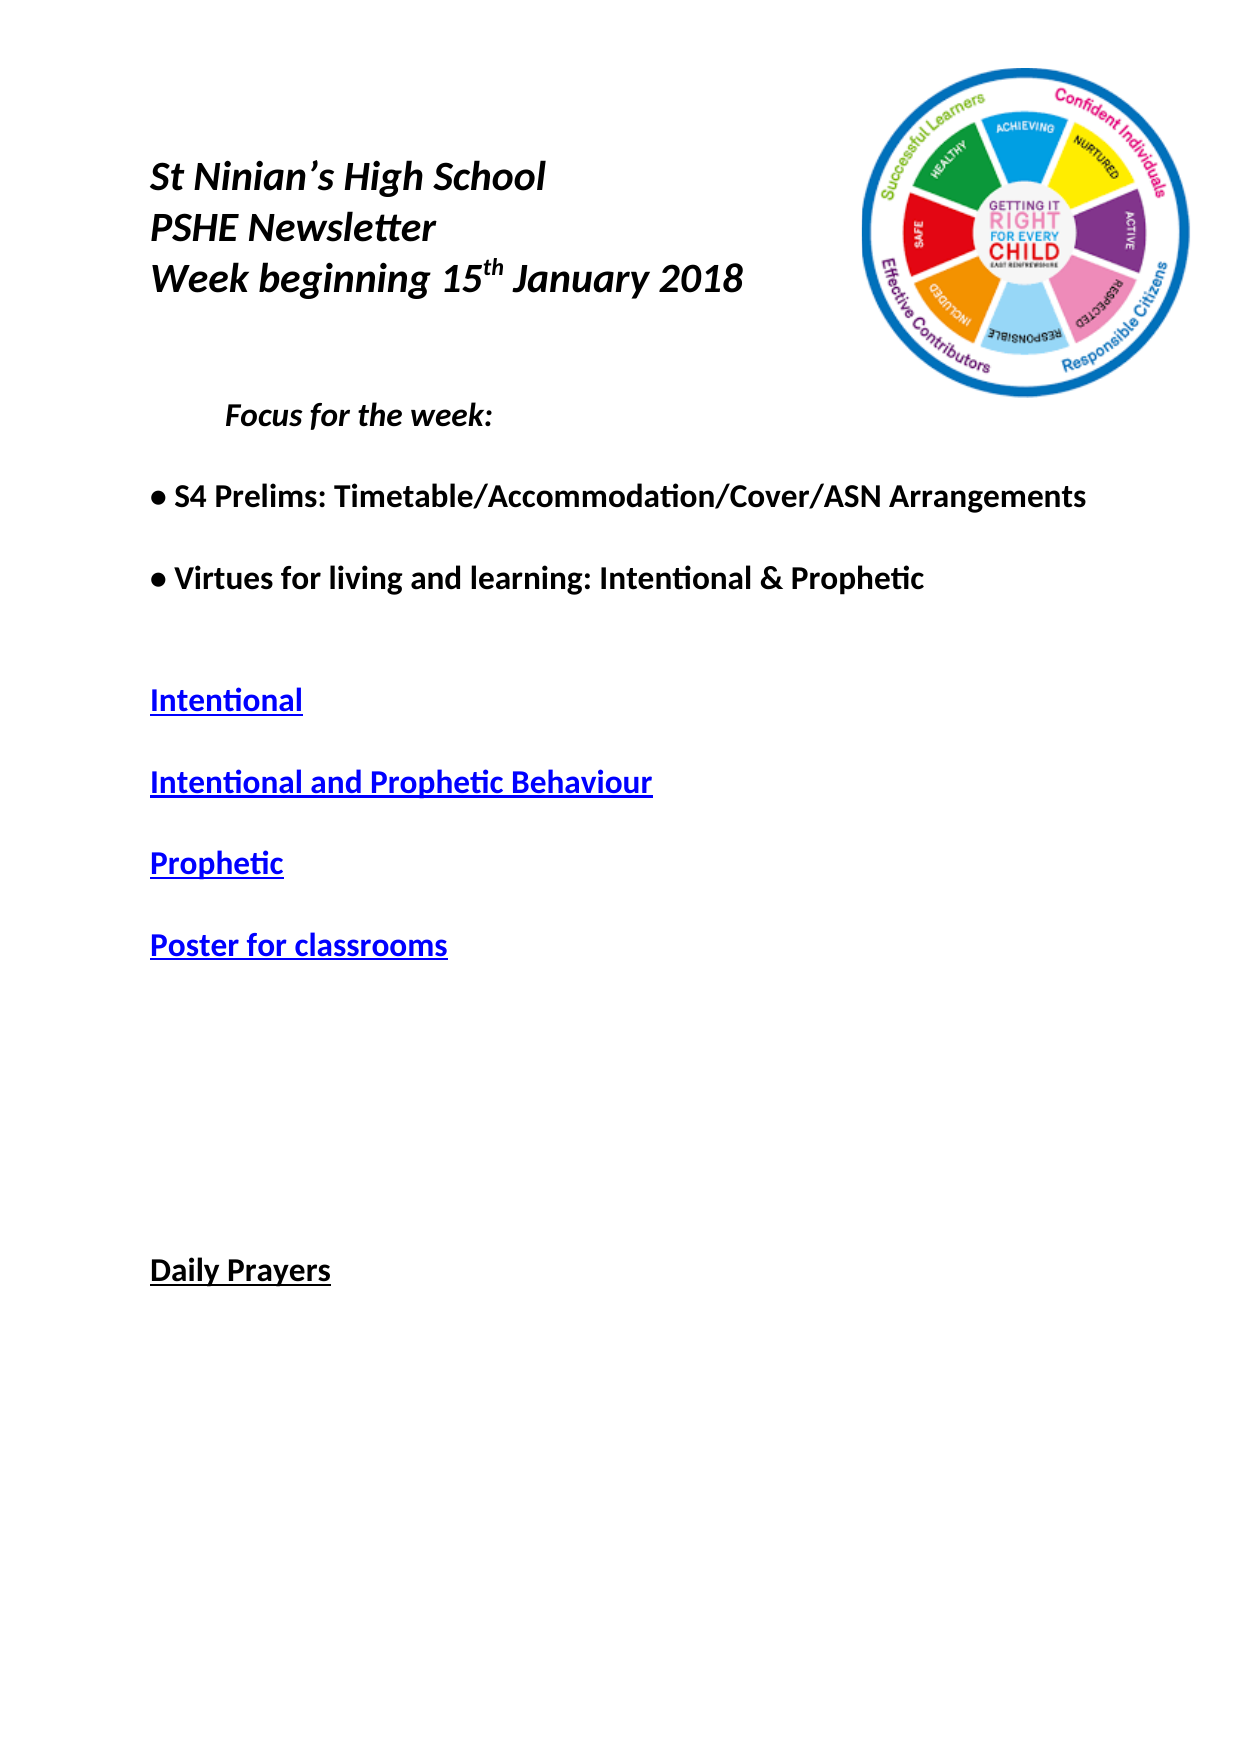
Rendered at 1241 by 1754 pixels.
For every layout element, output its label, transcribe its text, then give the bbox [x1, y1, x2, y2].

text St Ninian’s High School [150, 150, 1090, 201]
text Intentional and Prophetic Behaviour [150, 761, 1090, 801]
text Daily Prayers [150, 1249, 1090, 1290]
picture [861, 68, 1195, 398]
text PSHE Newsletter [150, 201, 1090, 252]
picture [998, 122, 1020, 131]
picture [1029, 122, 1054, 132]
text • S4 Prelims: Timetable/Accommodation/Cover/ASN Arrangements [150, 476, 1090, 516]
text Week beginning 15th January 2018 [150, 252, 1090, 302]
text Prophetic [150, 842, 1090, 883]
text Poster for classrooms [150, 923, 1090, 964]
text Intentional [150, 679, 1090, 720]
text • Virtues for living and learning: Intentional & Prophetic [150, 557, 1090, 598]
list Focus for the week: [225, 394, 1090, 435]
